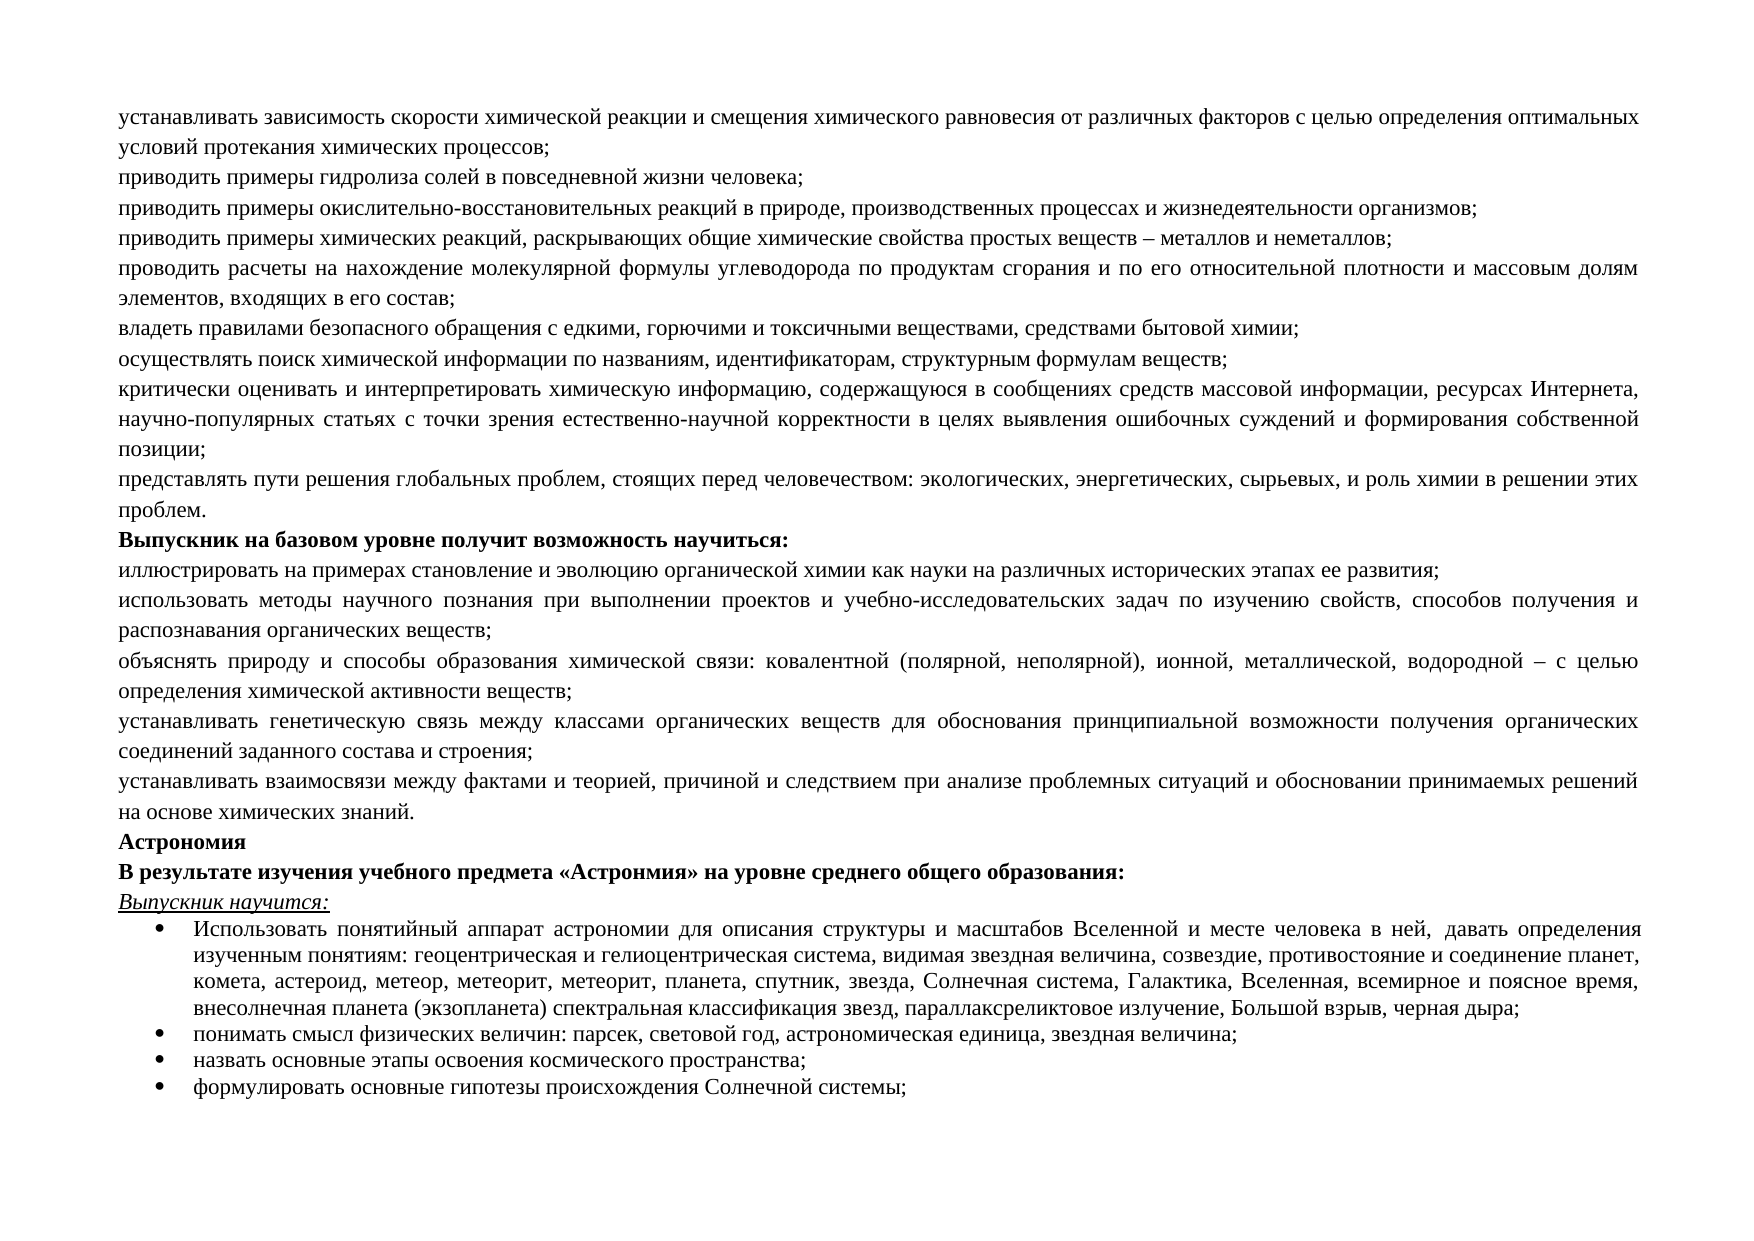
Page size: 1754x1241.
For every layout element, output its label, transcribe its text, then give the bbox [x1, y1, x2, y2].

text Выпускник научится: [118, 888, 1642, 915]
text представлять пути решения глобальных проблем, стоящих перед человечеством: экологических, энергетических, сырьевых, и роль химии в решении этих проблем. [118, 466, 1642, 522]
text иллюстрировать на примерах становление и эволюцию органической химии как науки на различных исторических этапах ее развития; [118, 556, 1642, 582]
list Использовать понятийный аппарат астрономии для описания структуры и масштабов Вселенной и месте человека в ней, давать определения изученным понятиям: геоцентрическая и гелиоцентрическая система, видимая звездная величина, созвездие, противостояние и соединение планет, комета, астероид, метеор, метеорит, метеорит, планета, спутник, звезда, Солнечная система, Галактика, Вселенная, всемирное и поясное время, внесолнечная планета (экзопланета) спектральная классификация звезд, параллаксреликтовое излучение, Большой взрыв, черная дыра; [156, 915, 1642, 1020]
text объяснять природу и способы образования химической связи: ковалентной (полярной, неполярной), ионной, металлической, водородной – с целью определения химической активности веществ; [118, 647, 1642, 703]
text приводить примеры гидролиза солей в повседневной жизни человека; [118, 163, 1642, 190]
text Выпускник на базовом уровне получит возможность научиться: [118, 526, 1642, 552]
text владеть правилами безопасного обращения с едкими, горючими и токсичными веществами, средствами бытовой химии; [118, 314, 1642, 341]
text Астрономия [118, 828, 1642, 854]
list понимать смысл физических величин: парсек, световой год, астрономическая единица, звездная величина; [156, 1020, 1642, 1047]
text устанавливать генетическую связь между классами органических веществ для обоснования принципиальной возможности получения органических соединений заданного состава и строения; [118, 707, 1642, 764]
text приводить примеры окислительно-восстановительных реакций в природе, производственных процессах и жизнедеятельности организмов; [118, 194, 1642, 220]
text критически оценивать и интерпретировать химическую информацию, содержащуюся в сообщениях средств массовой информации, ресурсах Интернета, научно-популярных статьях с точки зрения естественно-научной корректности в целях выявления ошибочных суждений и формирования собственной позиции; [118, 375, 1642, 462]
list формулировать основные гипотезы происхождения Солнечной системы; [156, 1073, 1642, 1099]
list назвать основные этапы освоения космического пространства; [156, 1047, 1642, 1073]
text устанавливать зависимость скорости химической реакции и смещения химического равновесия от различных факторов с целью определения оптимальных условий протекания химических процессов; [118, 103, 1642, 159]
text использовать методы научного познания при выполнении проектов и учебно-исследовательских задач по изучению свойств, способов получения и распознавания органических веществ; [118, 586, 1642, 643]
text устанавливать взаимосвязи между фактами и теорией, причиной и следствием при анализе проблемных ситуаций и обосновании принимаемых решений на основе химических знаний. [118, 768, 1642, 824]
text В результате изучения учебного предмета «Астронмия» на уровне среднего общего образования: [118, 858, 1642, 884]
text приводить примеры химических реакций, раскрывающих общие химические свойства простых веществ – металлов и неметаллов; [118, 224, 1642, 250]
text проводить расчеты на нахождение молекулярной формулы углеводорода по продуктам сгорания и по его относительной плотности и массовым долям элементов, входящих в его состав; [118, 254, 1642, 311]
text осуществлять поиск химической информации по названиям, идентификаторам, структурным формулам веществ; [118, 345, 1642, 371]
